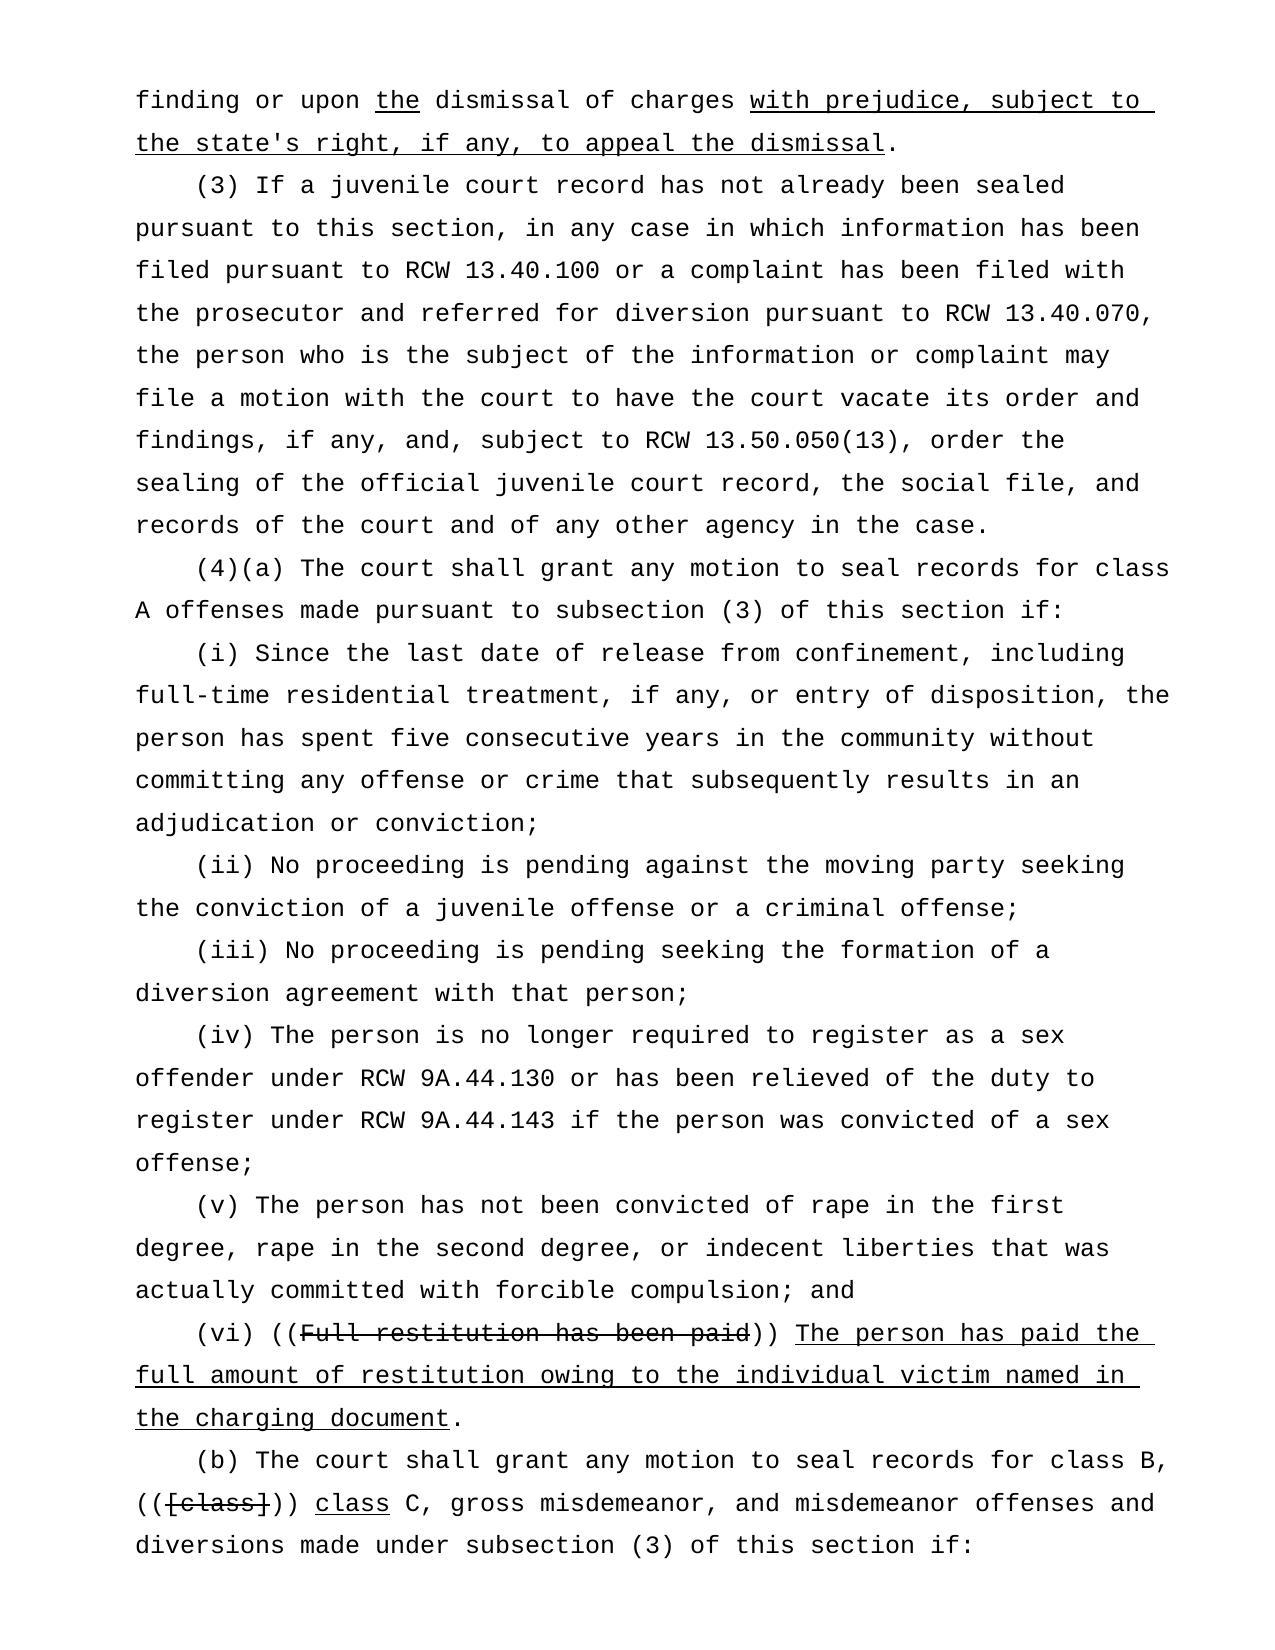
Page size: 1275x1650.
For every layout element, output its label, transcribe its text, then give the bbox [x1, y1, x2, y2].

text (ii) No proceeding is pending against the moving party seeking the conviction of a juvenile offense or a criminal offense; [135, 840, 1170, 925]
text (i) Since the last date of release from confinement, including full-time residential treatment, if any, or entry of disposition, the person has spent five consecutive years in the community without committing any offense or crime that subsequently results in an adjudication or conviction; [135, 627, 1170, 840]
text (4)(a) The court shall grant any motion to seal records for class A offenses made pursuant to subsection (3) of this section if: [135, 542, 1170, 627]
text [135, 75, 1170, 160]
text (3) If a juvenile court record has not already been sealed pursuant to this section, in any case in which information has been filed pursuant to RCW 13.40.100 or a complaint has been filed with the prosecutor and referred for diversion pursuant to RCW 13.40.070, the person who is the subject of the information or complaint may file a motion with the court to have the court vacate its order and findings, if any, and, subject to RCW 13.50.050(13), order the sealing of the official juvenile court record, the social file, and records of the court and of any other agency in the case. [135, 160, 1170, 542]
text (b) The court shall grant any motion to seal records for class B, (([class])) class C, gross misdemeanor, and misdemeanor offenses and diversions made under subsection (3) of this section if: [135, 1435, 1170, 1562]
text (vi) ((Full restitution has been paid)) The person has paid the full amount of restitution owing to the individual victim named in the charging document. [135, 1307, 1170, 1435]
text (iv) The person is no longer required to register as a sex offender under RCW 9A.44.130 or has been relieved of the duty to register under RCW 9A.44.143 if the person was convicted of a sex offense; [135, 1010, 1170, 1180]
text (v) The person has not been convicted of rape in the first degree, rape in the second degree, or indecent liberties that was actually committed with forcible compulsion; and [135, 1180, 1170, 1307]
text (iii) No proceeding is pending seeking the formation of a diversion agreement with that person; [135, 925, 1170, 1010]
